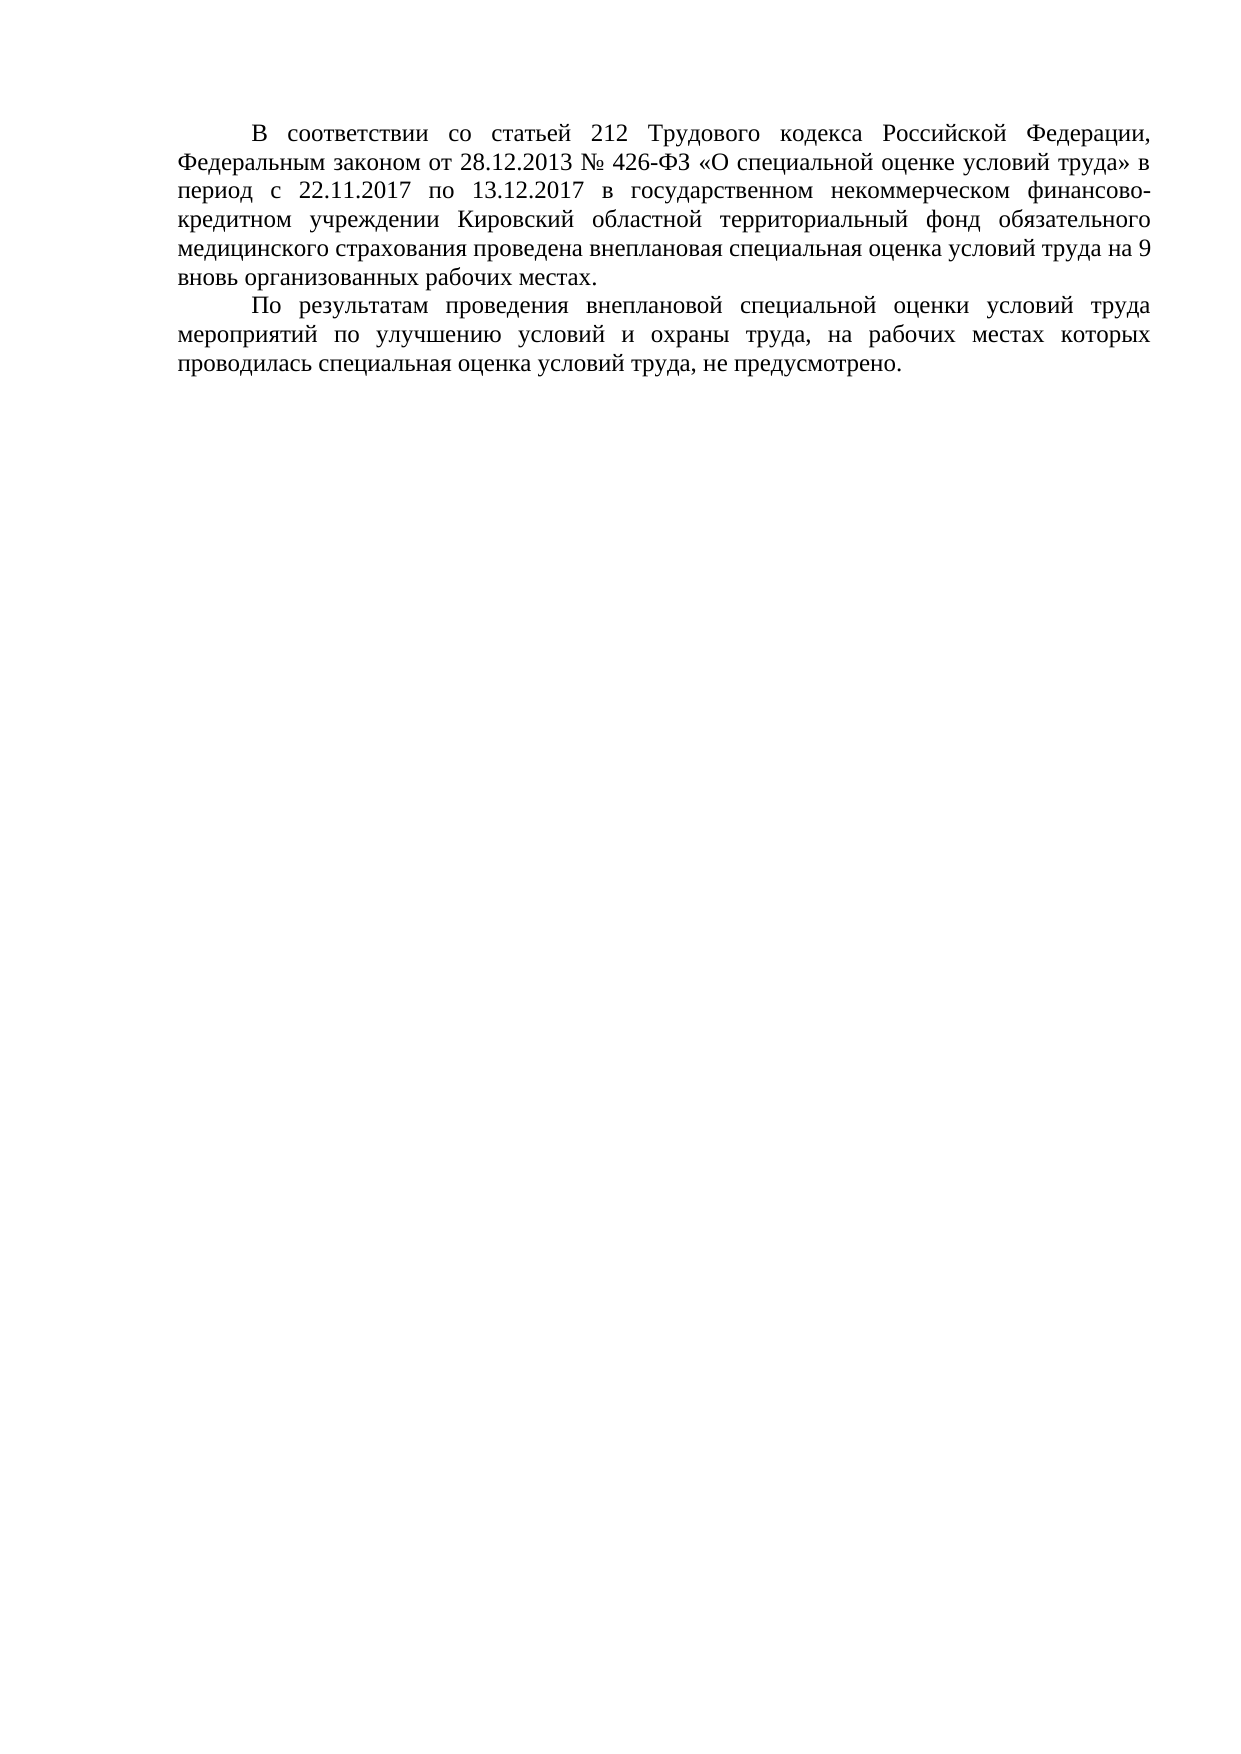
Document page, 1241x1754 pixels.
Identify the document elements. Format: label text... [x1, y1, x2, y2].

text В соответствии со статьей 212 Трудового кодекса Российской Федерации, Федеральным законом от 28.12.2013 № 426-ФЗ «О специальной оценке условий труда» в период с 22.11.2017 по 13.12.2017 в государственном некоммерческом финансово-кредитном учреждении Кировский областной территориальный фонд обязательного медицинского страхования проведена внеплановая специальная оценка условий труда на 9 вновь организованных рабочих местах. [177, 118, 1152, 291]
text По результатам проведения внеплановой специальной оценки условий труда мероприятий по улучшению условий и охраны труда, на рабочих местах которых проводилась специальная оценка условий труда, не предусмотрено. [177, 291, 1152, 377]
